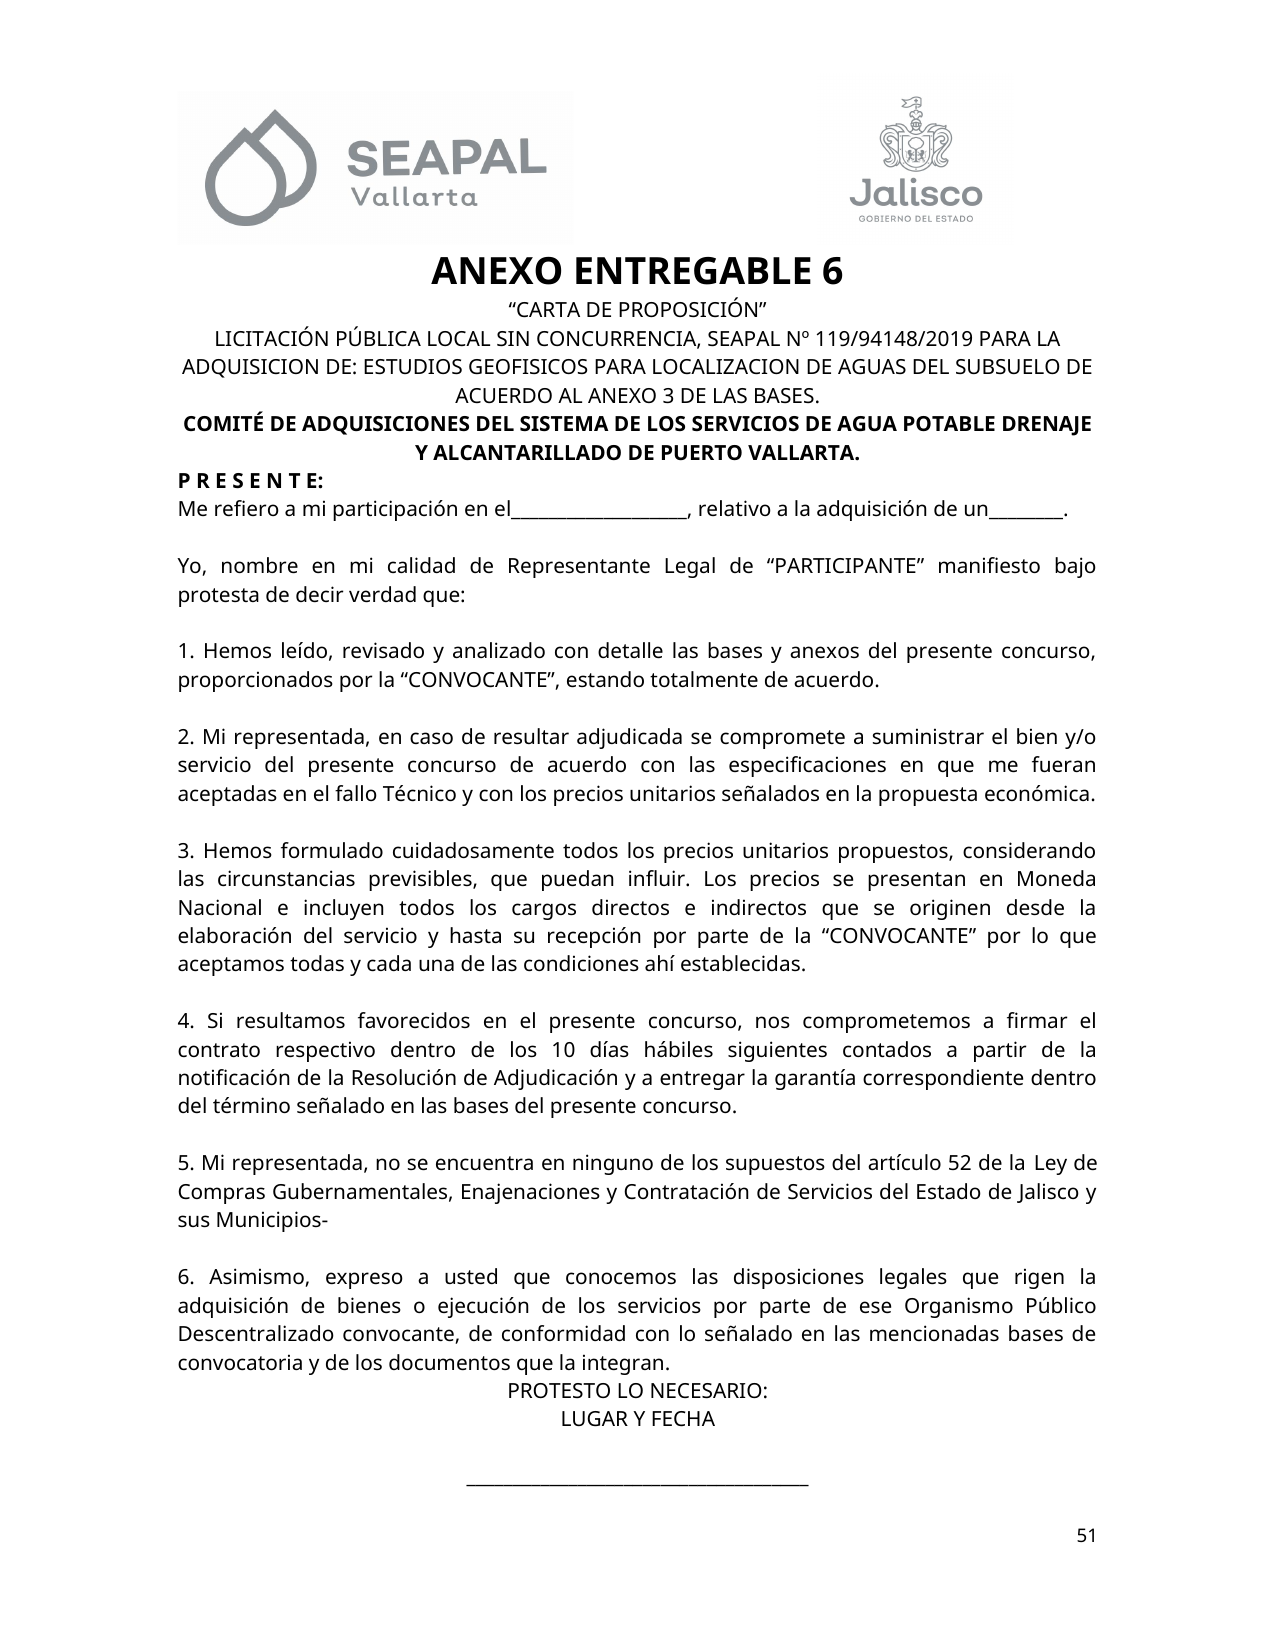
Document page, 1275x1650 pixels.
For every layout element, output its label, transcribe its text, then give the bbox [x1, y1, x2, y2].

text 4. Si resultamos favorecidos en el presente concurso, nos comprometemos a firmar el contrato respectivo dentro de los 10 días hábiles siguientes contados a partir de la notificación de la Resolución de Adjudicación y a entregar la garantía correspondiente dentro del término señalado en las bases del presente concurso. [177, 1006, 1098, 1120]
picture [177, 91, 574, 245]
text Yo, nombre en mi calidad de Representante Legal de “PARTICIPANTE” manifiesto bajo protesta de decir verdad que: [177, 551, 1098, 608]
text 3. Hemos formulado cuidadosamente todos los precios unitarios propuestos, considerando las circunstancias previsibles, que puedan influir. Los precios se presentan en Moneda Nacional e incluyen todos los cargos directos e indirectos que se originen desde la elaboración del servicio y hasta su recepción por parte de la “CONVOCANTE” por lo que aceptamos todas y cada una de las condiciones ahí establecidas. [177, 836, 1098, 978]
text P R E S E N T E: [177, 466, 1098, 494]
text 5. Mi representada, no se encuentra en ninguno de los supuestos del artículo 52 de la Ley de Compras Gubernamentales, Enajenaciones y Contratación de Servicios del Estado de Jalisco y sus Municipios- [177, 1148, 1098, 1234]
text COMITÉ DE ADQUISICIONES DEL SISTEMA DE LOS SERVICIOS DE AGUA POTABLE DRENAJE Y ALCANTARILLADO DE PUERTO VALLARTA. [177, 409, 1098, 466]
text “CARTA DE PROPOSICIÓN” [177, 295, 1098, 324]
text 1. Hemos leído, revisado y analizado con detalle las bases y anexos del presente concurso, proporcionados por la “CONVOCANTE”, estando totalmente de acuerdo. [177, 637, 1098, 693]
text 6. Asimismo, expreso a usted que conocemos las disposiciones legales que rigen la adquisición de bienes o ejecución de los servicios por parte de ese Organismo Público Descentralizado convocante, de conformidad con lo señalado en las mencionadas bases de convocatoria y de los documentos que la integran. [177, 1262, 1098, 1376]
picture [817, 73, 1015, 245]
text 2. Mi representada, en caso de resultar adjudicada se compromete a suministrar el bien y/o servicio del presente concurso de acuerdo con las especificaciones en que me fueran aceptadas en el fallo Técnico y con los precios unitarios señalados en la propuesta económica. [177, 722, 1098, 807]
text LUGAR Y FECHA [177, 1404, 1098, 1433]
text LICITACIÓN PÚBLICA LOCAL SIN CONCURRENCIA, SEAPAL Nº 119/94148/2019 PARA LA ADQUISICION DE: ESTUDIOS GEOFISICOS PARA LOCALIZACION DE AGUAS DEL SUBSUELO DE ACUERDO AL ANEXO 3 DE LAS BASES. [177, 324, 1098, 409]
text ANEXO ENTREGABLE 6 [177, 244, 1098, 295]
text Me refiero a mi participación en el___________________, relativo a la adquisición de un________. [177, 494, 1098, 523]
text PROTESTO LO NECESARIO: [177, 1376, 1098, 1404]
text _____________________________________ [177, 1461, 1098, 1490]
